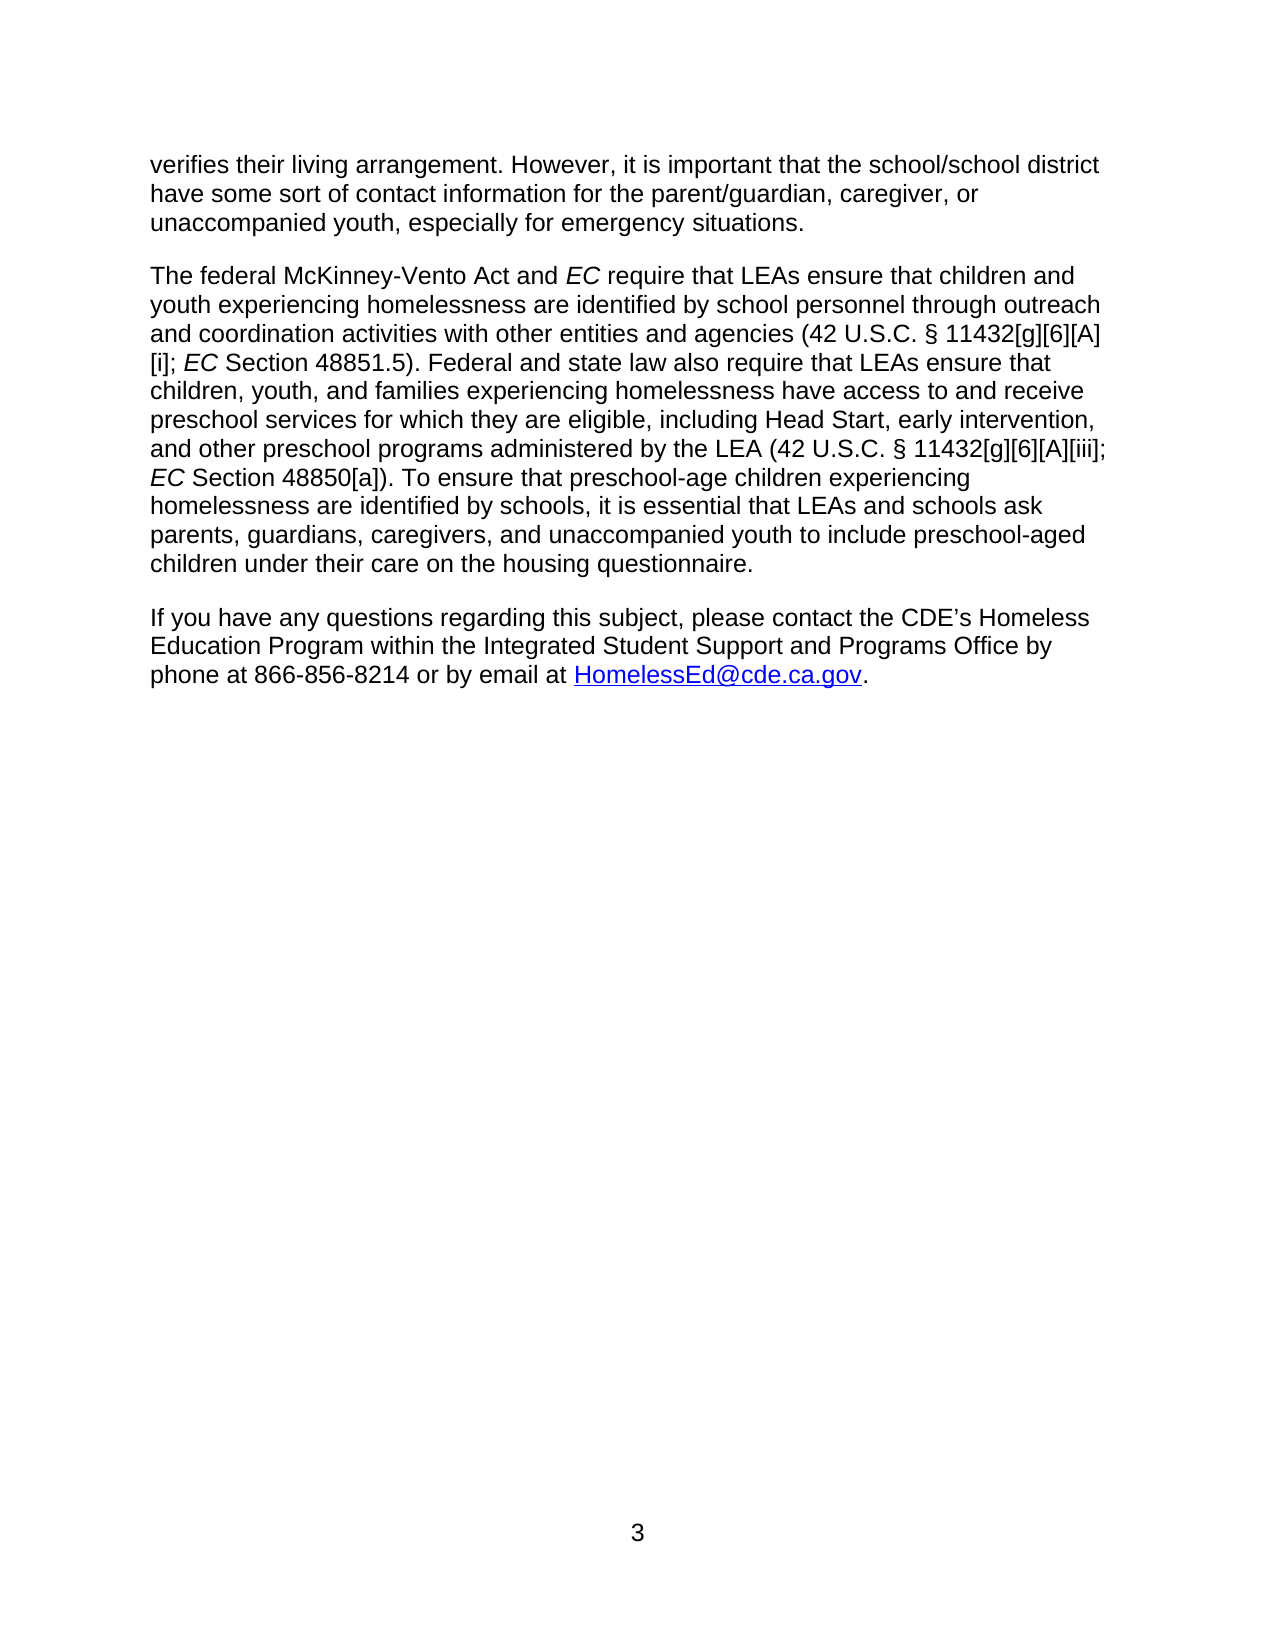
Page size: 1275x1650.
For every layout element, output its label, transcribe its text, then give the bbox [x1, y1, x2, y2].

text The federal McKinney-Vento Act and EC require that LEAs ensure that children and youth experiencing homelessness are identified by school personnel through outreach and coordination activities with other entities and agencies (42 U.S.C. § 11432[g][6][A][i]; EC Section 48851.5). Federal and state law also require that LEAs ensure that children, youth, and families experiencing homelessness have access to and receive preschool services for which they are eligible, including Head Start, early intervention, and other preschool programs administered by the LEA (42 U.S.C. § 11432[g][6][A][iii]; EC Section 48850[a]). To ensure that preschool-age children experiencing homelessness are identified by schools, it is essential that LEAs and schools ask parents, guardians, caregivers, and unaccompanied youth to include preschool-aged children under their care on the housing questionnaire. [150, 261, 1125, 577]
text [150, 150, 1125, 236]
text If you have any questions regarding this subject, please contact the CDE’s Homeless Education Program within the Integrated Student Support and Programs Office by phone at 866-856-8214 or by email at HomelessEd@cde.ca.gov. [150, 602, 1125, 689]
